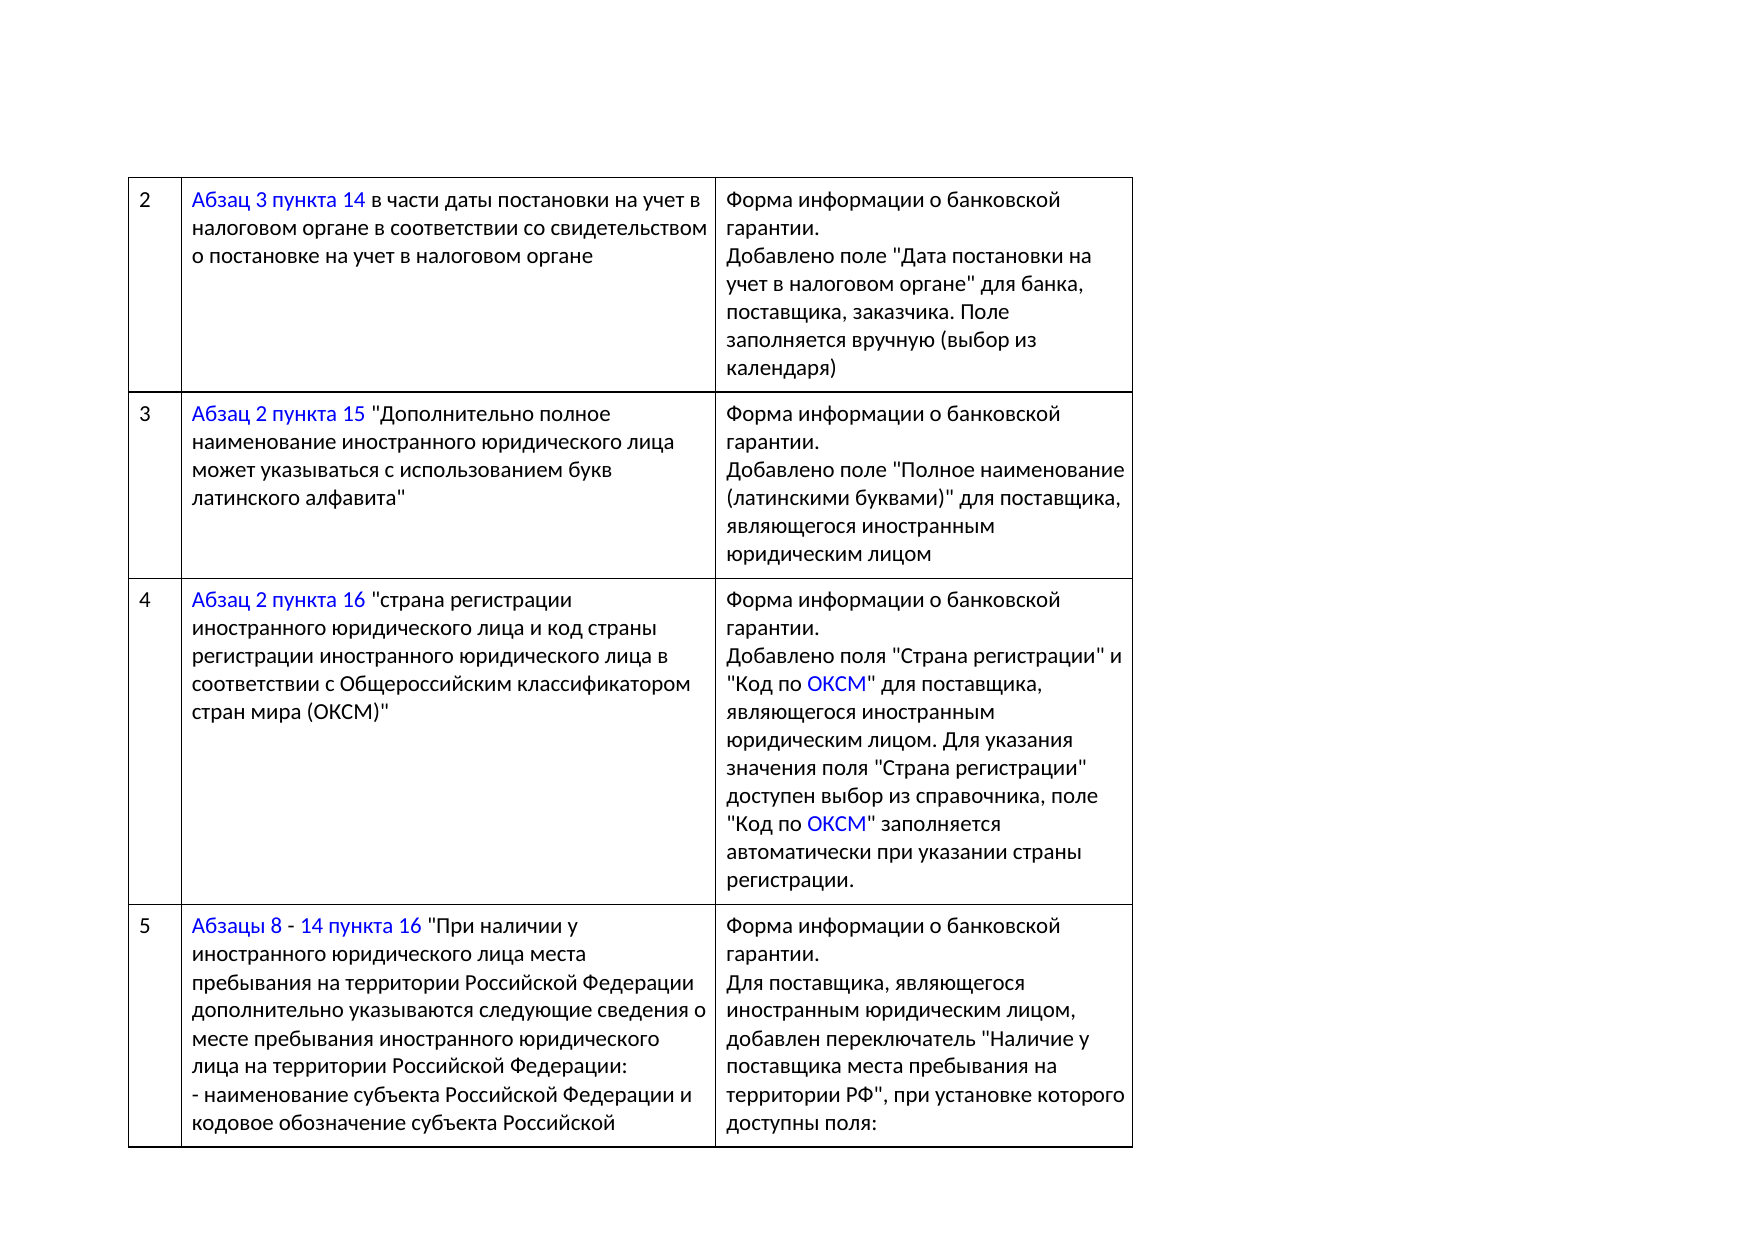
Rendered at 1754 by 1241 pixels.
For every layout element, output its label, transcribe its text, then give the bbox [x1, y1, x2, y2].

table_cell Абзац 2 пункта 15 "Дополнительно полное наименование иностранного юридического лица может указываться с использованием букв латинского алфавита" [182, 393, 715, 578]
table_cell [182, 905, 715, 1146]
table_cell 5 [129, 905, 181, 1146]
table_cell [716, 905, 1132, 1146]
table_cell Абзац 3 пункта 14 в части даты постановки на учет в налоговом органе в соответствии со свидетельством о постановке на учет в налоговом органе [182, 178, 715, 391]
table_cell Абзац 2 пункта 16 "страна регистрации иностранного юридического лица и код страны регистрации иностранного юридического лица в соответствии с Общероссийским классификатором стран мира (ОКСМ)" [182, 579, 715, 904]
table_cell Форма информации о банковской гарантии. Добавлено поля "Страна регистрации" и "Код по ОКСМ" для поставщика, являющегося иностранным юридическим лицом. Для указания значения поля "Страна регистрации" доступен выбор из справочника, поле "Код по ОКСМ" заполняется автоматически при указании страны регистрации. [716, 579, 1132, 904]
table_cell Форма информации о банковской гарантии. Добавлено поле "Дата постановки на учет в налоговом органе" для банка, поставщика, заказчика. Поле заполняется вручную (выбор из календаря) [716, 178, 1132, 391]
table_cell 4 [129, 579, 181, 904]
table_cell Форма информации о банковской гарантии. Добавлено поле "Полное наименование (латинскими буквами)" для поставщика, являющегося иностранным юридическим лицом [716, 393, 1132, 578]
table_cell 2 [129, 178, 181, 391]
table_cell 3 [129, 393, 181, 578]
